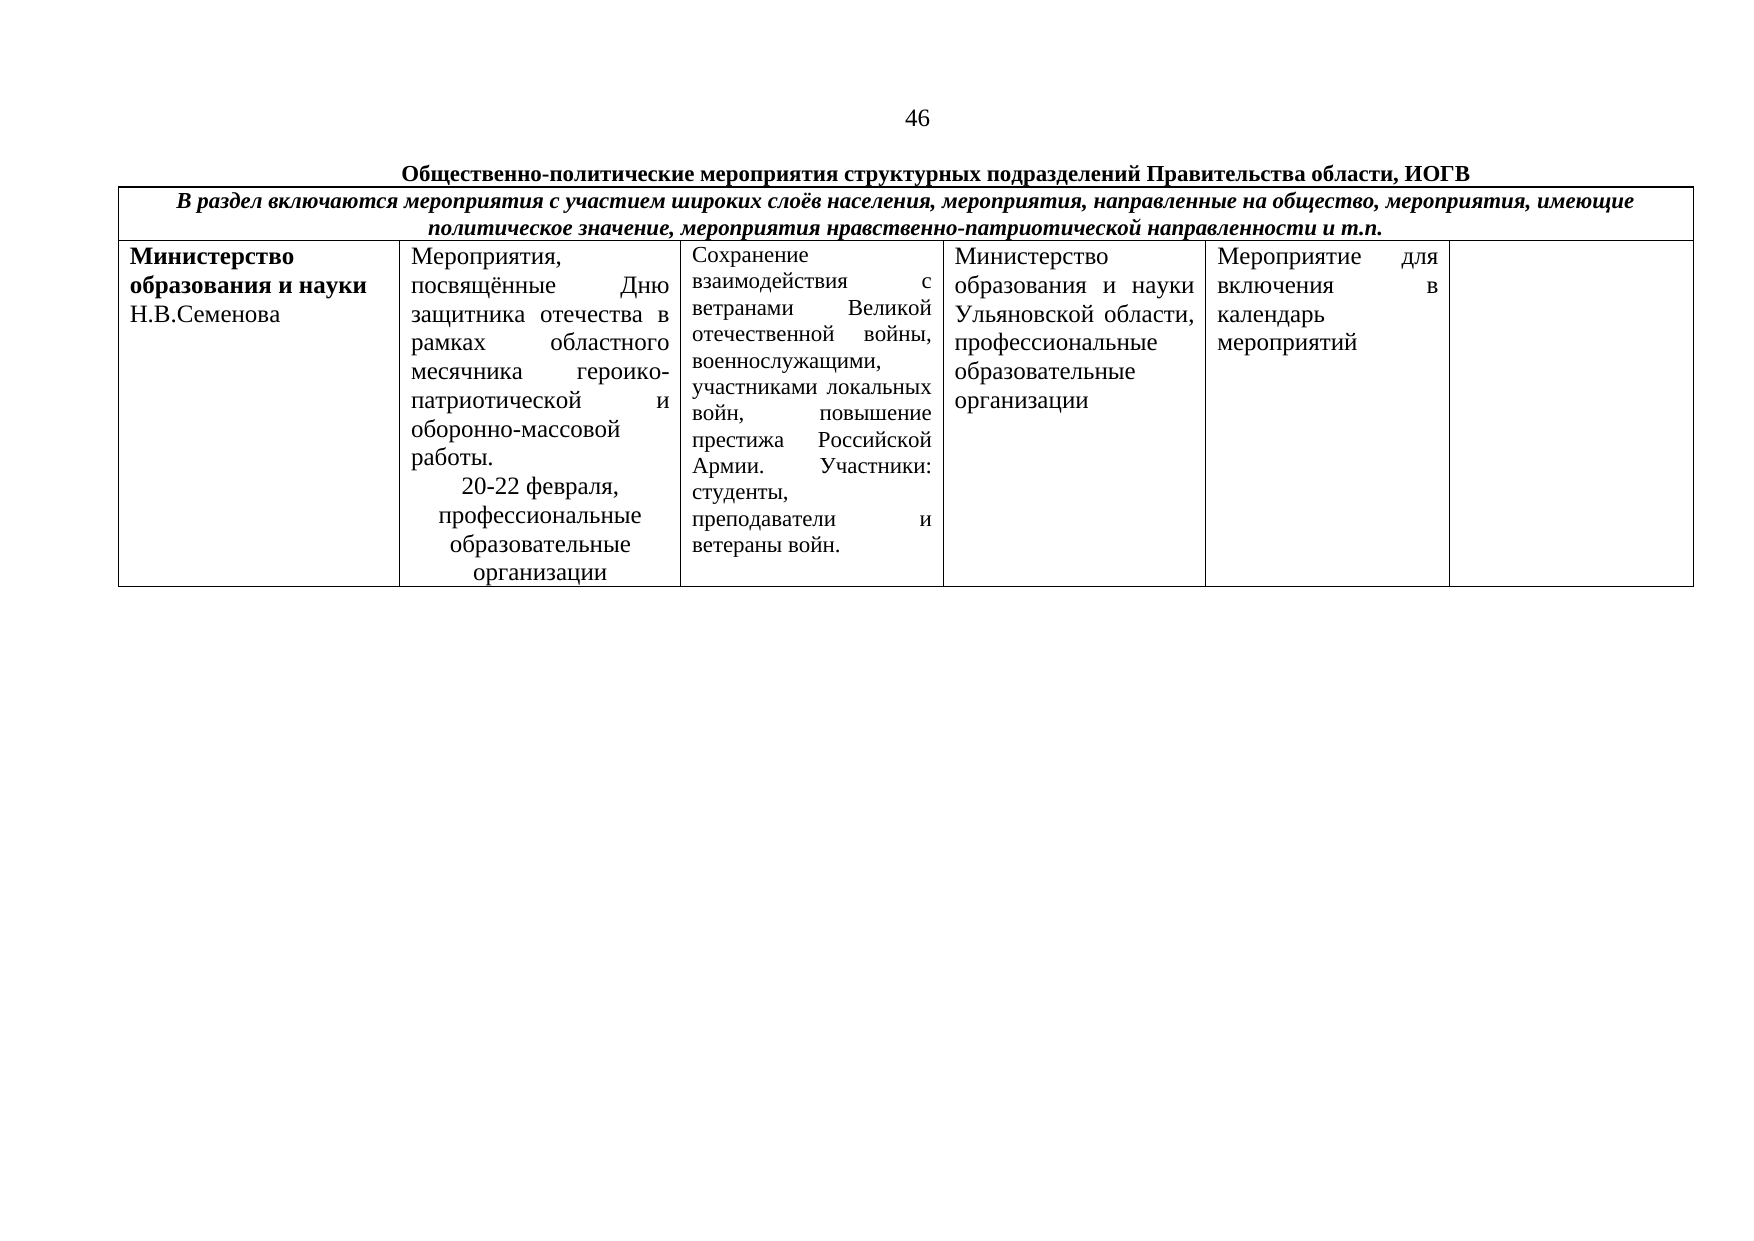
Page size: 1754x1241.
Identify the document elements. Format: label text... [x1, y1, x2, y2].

table_cell Министерство образования и науки Ульяновской области, профессиональные образовательные организации [944, 241, 1205, 586]
table_cell Сохранение взаимодействия с ветранами Великой отечественной войны, военнослужащими, участниками локальных войн, повышение престижа Российской Армии. Участники: студенты, преподаватели и ветераны войн. [681, 241, 943, 586]
table_cell [1450, 241, 1693, 586]
table_cell Мероприятие для включения в календарь мероприятий [1206, 241, 1449, 586]
table_cell Министерство образования и науки Н.В.Семенова [119, 241, 399, 586]
text Общественно-политические мероприятия структурных подразделений Правительства области, ИОГВ [156, 160, 1716, 186]
table_header В раздел включаются мероприятия с участием широких слоёв населения, мероприятия, направленные на общество, мероприятия, имеющие политическое значение, мероприятия нравственно-патриотической направленности и т.п. [119, 188, 1693, 240]
table_cell Мероприятия, посвящённые Дню защитника отечества в рамках областного месячника героико-патриотической и оборонно-массовой работы. 20-22 февраля, профессиональные образовательные организации [400, 241, 680, 586]
